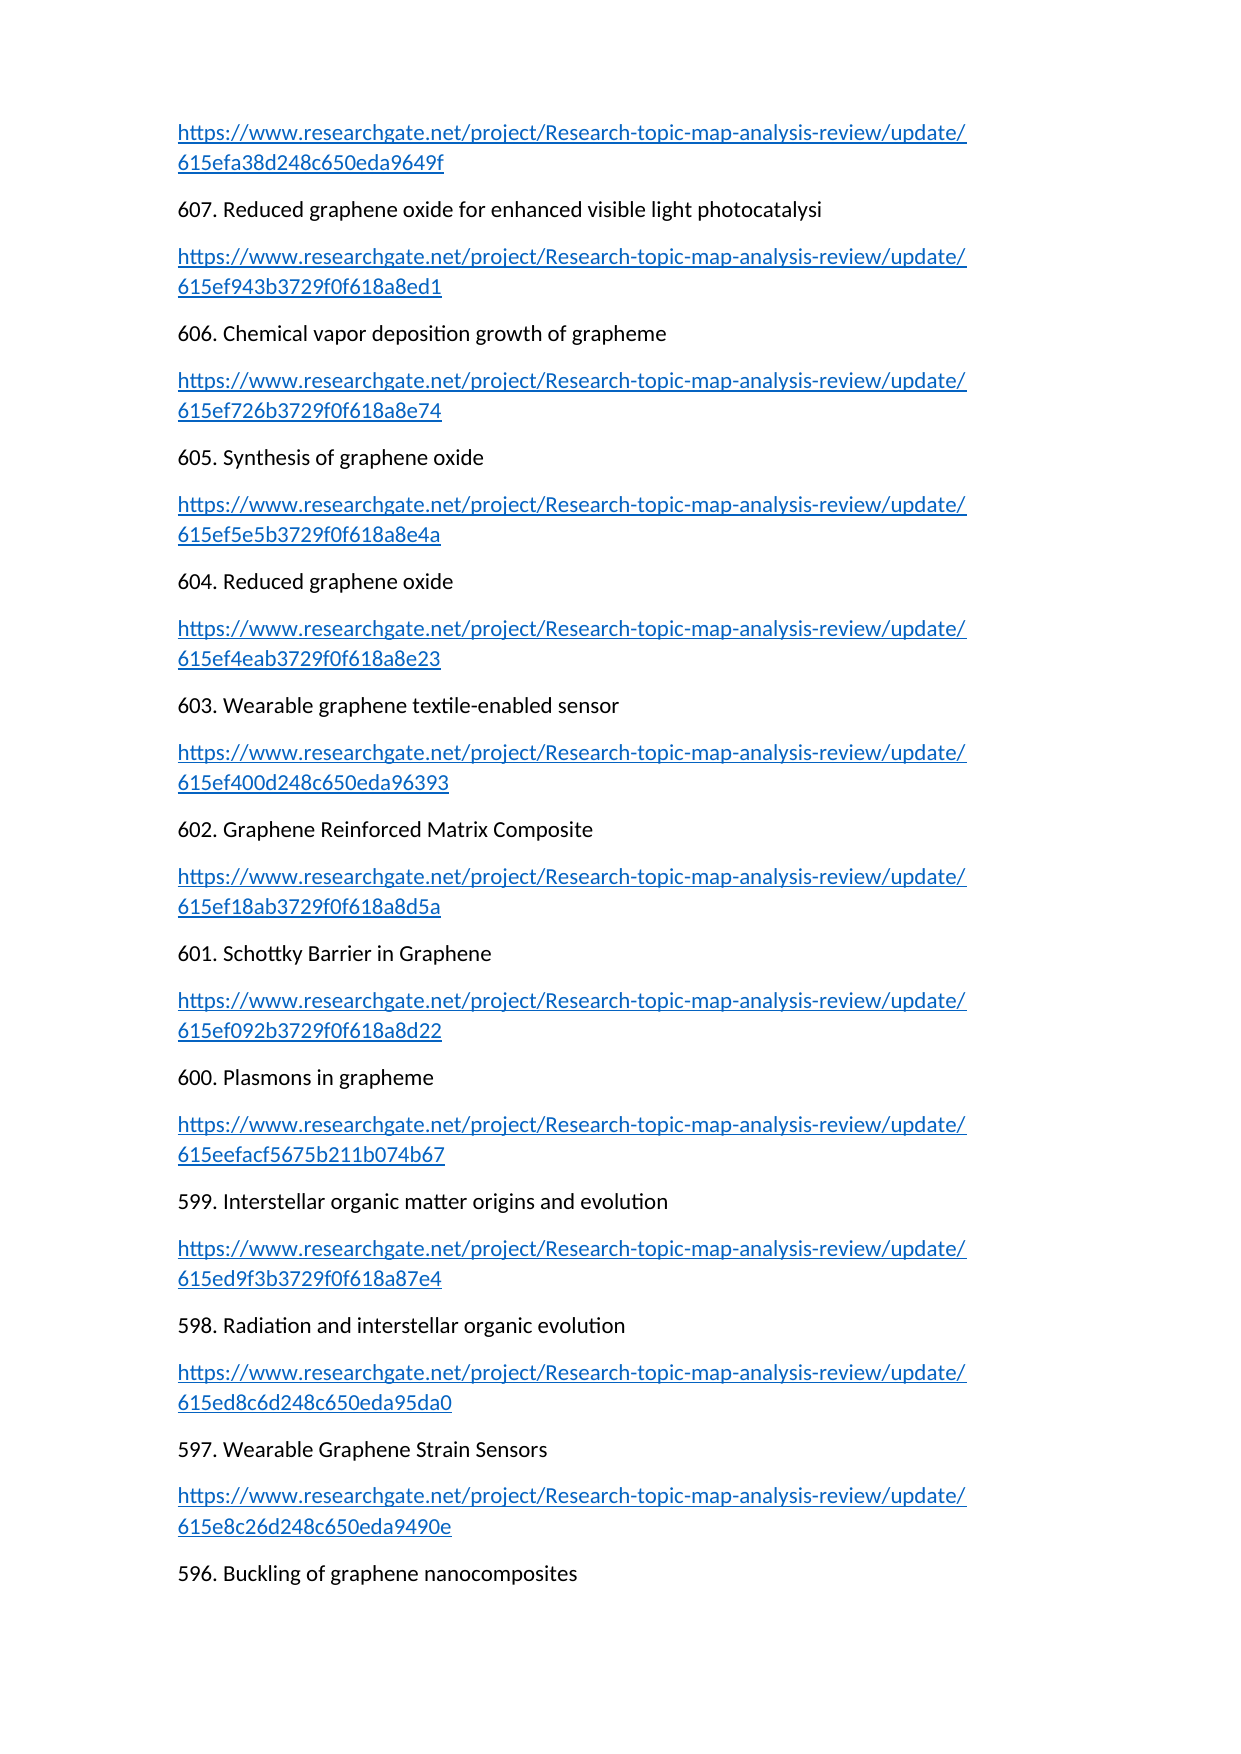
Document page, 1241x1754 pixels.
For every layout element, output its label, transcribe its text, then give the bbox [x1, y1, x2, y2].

text 601. Schottky Barrier in Graphene [177, 939, 1152, 967]
text https://www.researchgate.net/project/Research-topic-map-analysis-review/update/615ef726b3729f0f618a8e74 [177, 366, 1152, 424]
text https://www.researchgate.net/project/Research-topic-map-analysis-review/update/615ed9f3b3729f0f618a87e4 [177, 1234, 1152, 1292]
text 604. Reduced graphene oxide [177, 567, 1152, 595]
text 606. Chemical vapor deposition growth of grapheme [177, 319, 1152, 347]
text 596. Buckling of graphene nanocomposites [177, 1559, 1152, 1587]
text https://www.researchgate.net/project/Research-topic-map-analysis-review/update/615ef092b3729f0f618a8d22 [177, 986, 1152, 1044]
text https://www.researchgate.net/project/Research-topic-map-analysis-review/update/615e8c26d248c650eda9490e [177, 1482, 1152, 1540]
text 602. Graphene Reinforced Matrix Composite [177, 815, 1152, 843]
text 600. Plasmons in grapheme [177, 1063, 1152, 1091]
text 598. Radiation and interstellar organic evolution [177, 1311, 1152, 1339]
text https://www.researchgate.net/project/Research-topic-map-analysis-review/update/615ed8c6d248c650eda95da0 [177, 1358, 1152, 1416]
text 603. Wearable graphene textile-enabled sensor [177, 691, 1152, 719]
text 599. Interstellar organic matter origins and evolution [177, 1187, 1152, 1215]
text https://www.researchgate.net/project/Research-topic-map-analysis-review/update/615ef4eab3729f0f618a8e23 [177, 614, 1152, 672]
text 607. Reduced graphene oxide for enhanced visible light photocatalysi [177, 195, 1152, 223]
text https://www.researchgate.net/project/Research-topic-map-analysis-review/update/615ef18ab3729f0f618a8d5a [177, 862, 1152, 920]
text 597. Wearable Graphene Strain Sensors [177, 1435, 1152, 1463]
text https://www.researchgate.net/project/Research-topic-map-analysis-review/update/615efa38d248c650eda9649f [177, 118, 1152, 176]
text 605. Synthesis of graphene oxide [177, 443, 1152, 471]
text https://www.researchgate.net/project/Research-topic-map-analysis-review/update/615eefacf5675b211b074b67 [177, 1110, 1152, 1168]
text https://www.researchgate.net/project/Research-topic-map-analysis-review/update/615ef400d248c650eda96393 [177, 738, 1152, 796]
text https://www.researchgate.net/project/Research-topic-map-analysis-review/update/615ef943b3729f0f618a8ed1 [177, 242, 1152, 300]
text https://www.researchgate.net/project/Research-topic-map-analysis-review/update/615ef5e5b3729f0f618a8e4a [177, 490, 1152, 548]
